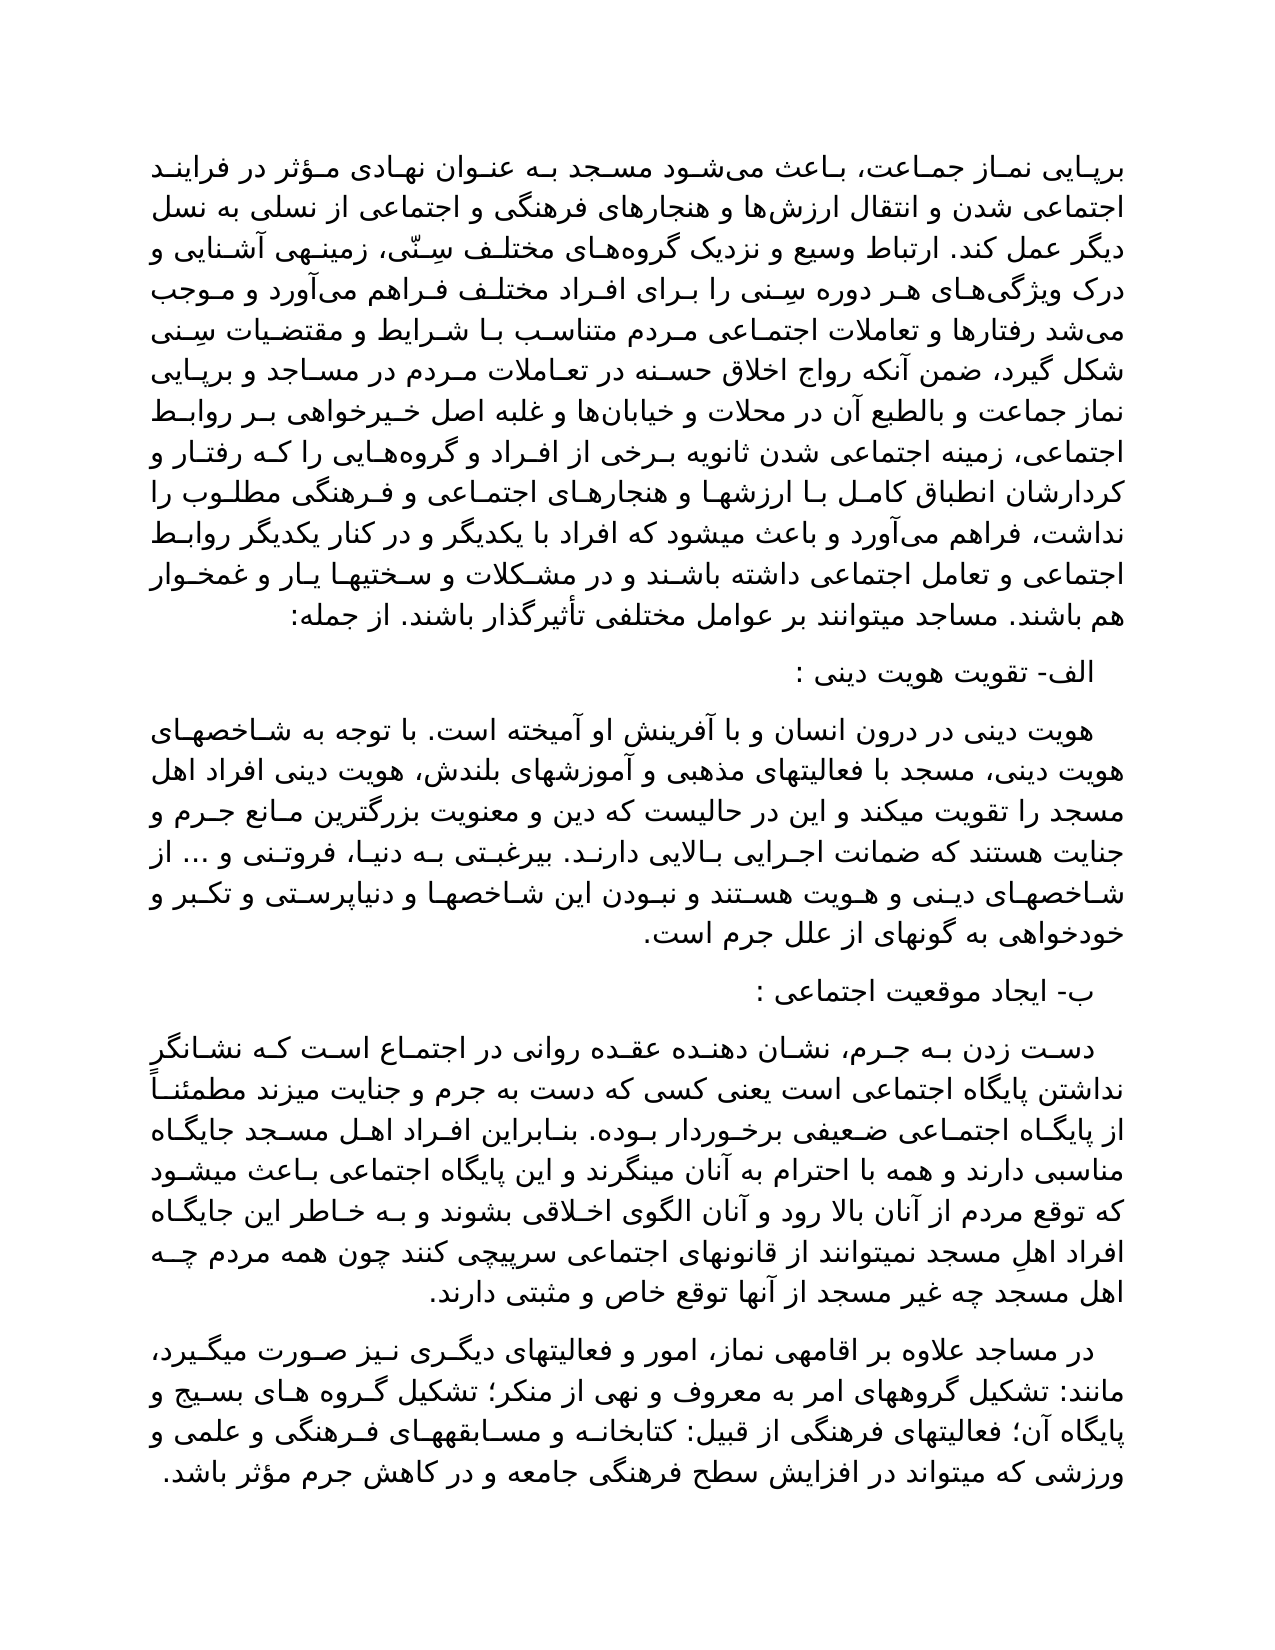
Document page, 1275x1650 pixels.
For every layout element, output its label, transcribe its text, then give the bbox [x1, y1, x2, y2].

text در مساجد علاوه بر اقامهی نماز، امور و فعالیتهای دیگری نیز صورت میگیرد، مانند: تشکیل گروههای امر به معروف و نهی از منکر؛ تشکیل گروه های بسیج و پایگاه آن؛ فعالیتهای فرهنگی از قبیل: کتابخانه و مسابقههای فرهنگی و علمی و ورزشی که میتواند در افزایش سطح فرهنگی جامعه و در کاهش جرم مؤثر باشد. [150, 1333, 1125, 1489]
text ب- ایجاد موقعیت اجتماعی : [150, 974, 1125, 1008]
text هویت دینی در درون انسان و با آفرینش او آمیخته است. با توجه به شاخصهای هویت دینی، مسجد با فعالیتهای مذهبی و آموزشهای بلندش، هویت دینی افراد اهل مسجد را تقویت میکند و این در حالیست که دین و معنویت بزرگترین مانع جرم و جنایت هستند که ضمانت اجرایی بالایی دارند. بیرغبتی به دنیا، فروتنی و ... از شاخصهای دینی و هویت هستند و نبودن این شاخصها و دنیاپرستی و تکبر و خودخواهی به گونهای از علل جرم است. [150, 713, 1125, 951]
text الف- تقویت هویت دینی : [150, 656, 1125, 689]
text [150, 150, 1125, 632]
text دست زدن به جرم، نشان دهنده عقده روانی در اجتماع است که نشانگر نداشتن پایگاه اجتماعی است یعنی کسی که دست به جرم و جنایت میزند مطمئناً از پایگاه اجتماعی ضعیفی برخوردار بوده. بنابراین افراد اهل مسجد جایگاه مناسبی دارند و همه با احترام به آنان مینگرند و این پایگاه اجتماعی باعث میشود که توقع مردم از آنان بالا رود و آنان الگوی اخـلاقی بشوند و به خاطر این جایگاه افراد اهلِ مسجد نمیتوانند از قانونهای اجتماعی سرپیچی کنند چون همه مردم چه اهل مسجد چه غیر مسجد از آنها توقع خاص و مثبتی دارند. [150, 1031, 1125, 1310]
